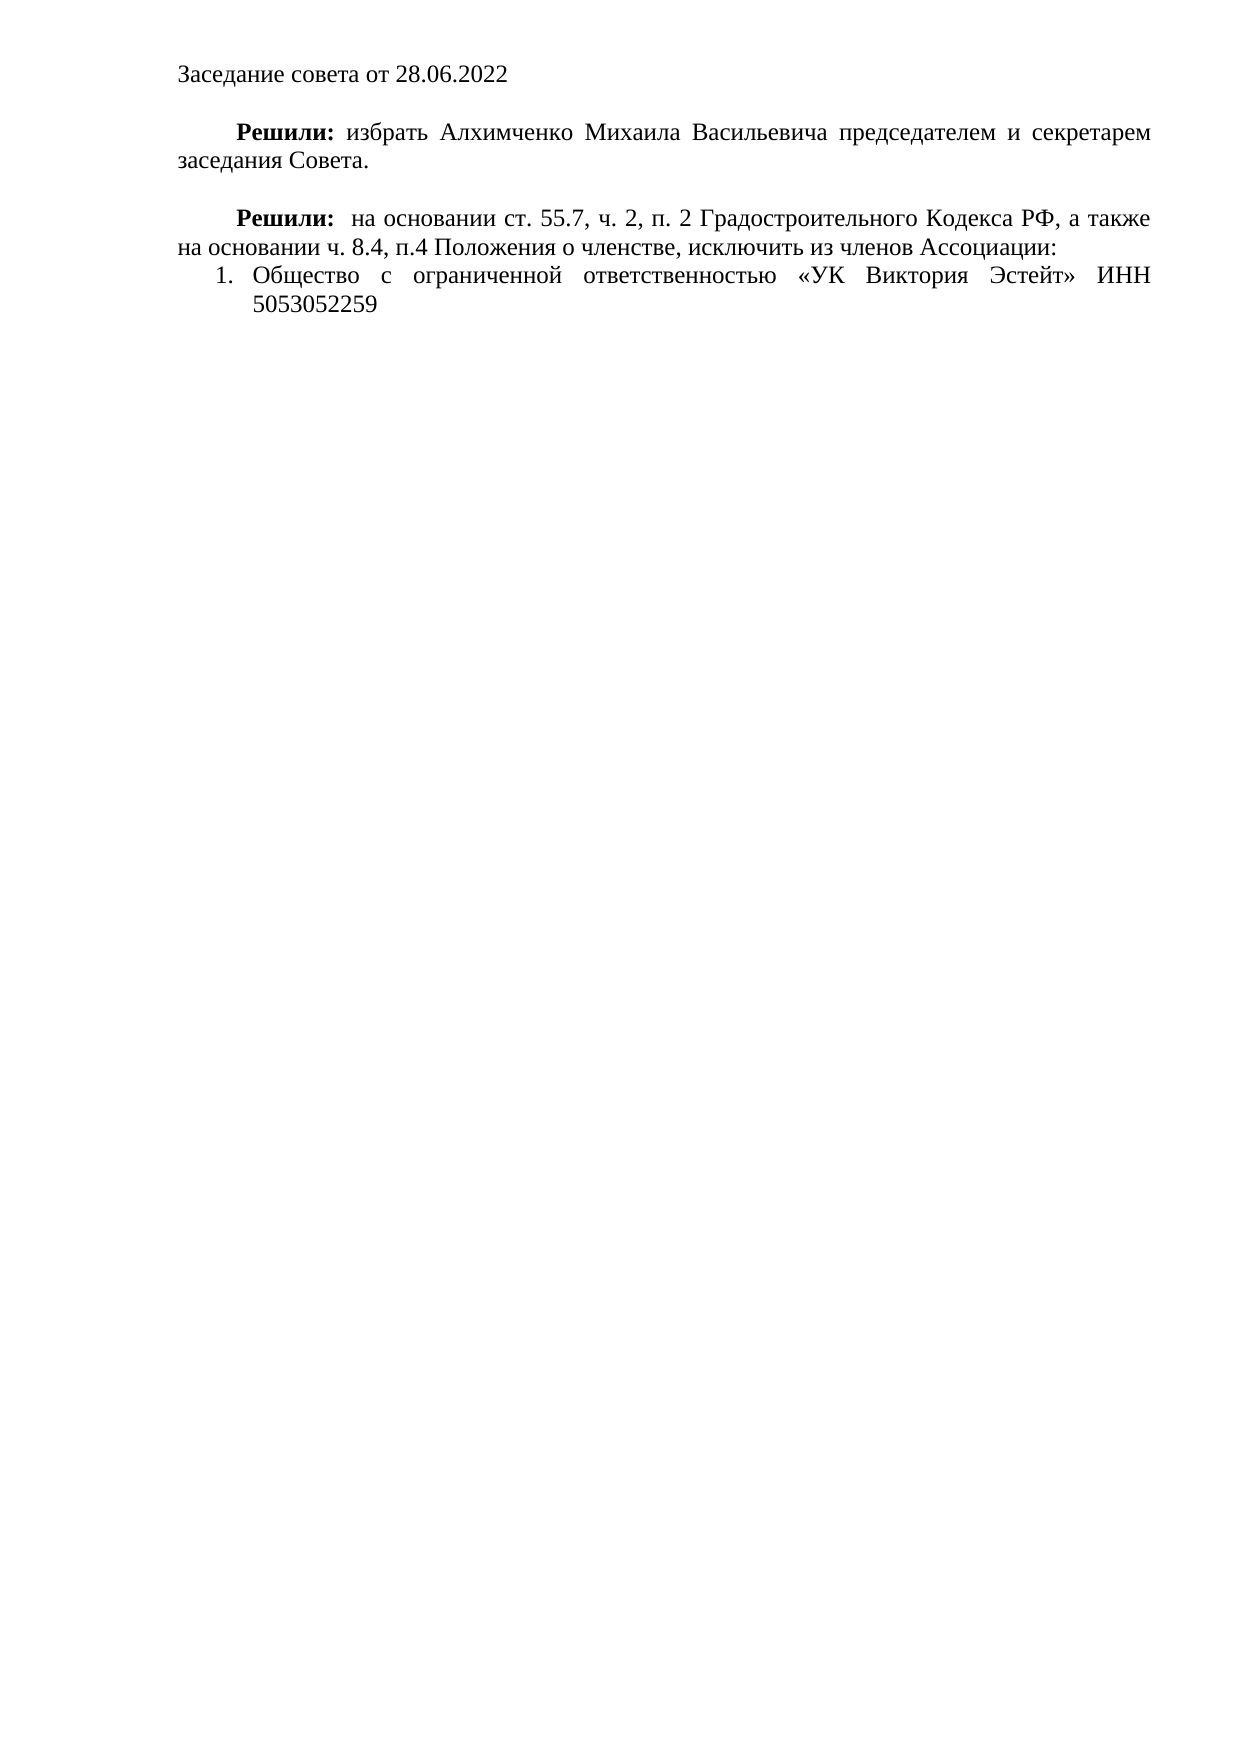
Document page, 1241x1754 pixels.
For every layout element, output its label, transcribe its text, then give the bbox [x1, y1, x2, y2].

list Заседание совета от 28.06.2022 [177, 59, 1152, 88]
list Общество с ограниченной ответственностью «УК Виктория Эстейт» ИНН 5053052259 [215, 260, 1152, 318]
text Решили: на основании ст. 55.7, ч. 2, п. 2 Градостроительного Кодекса РФ, а также на основании ч. 8.4, п.4 Положения о членстве, исключить из членов Ассоциации: [177, 203, 1152, 260]
text Решили: избрать Алхимченко Михаила Васильевича председателем и секретарем заседания Совета. [177, 117, 1152, 174]
